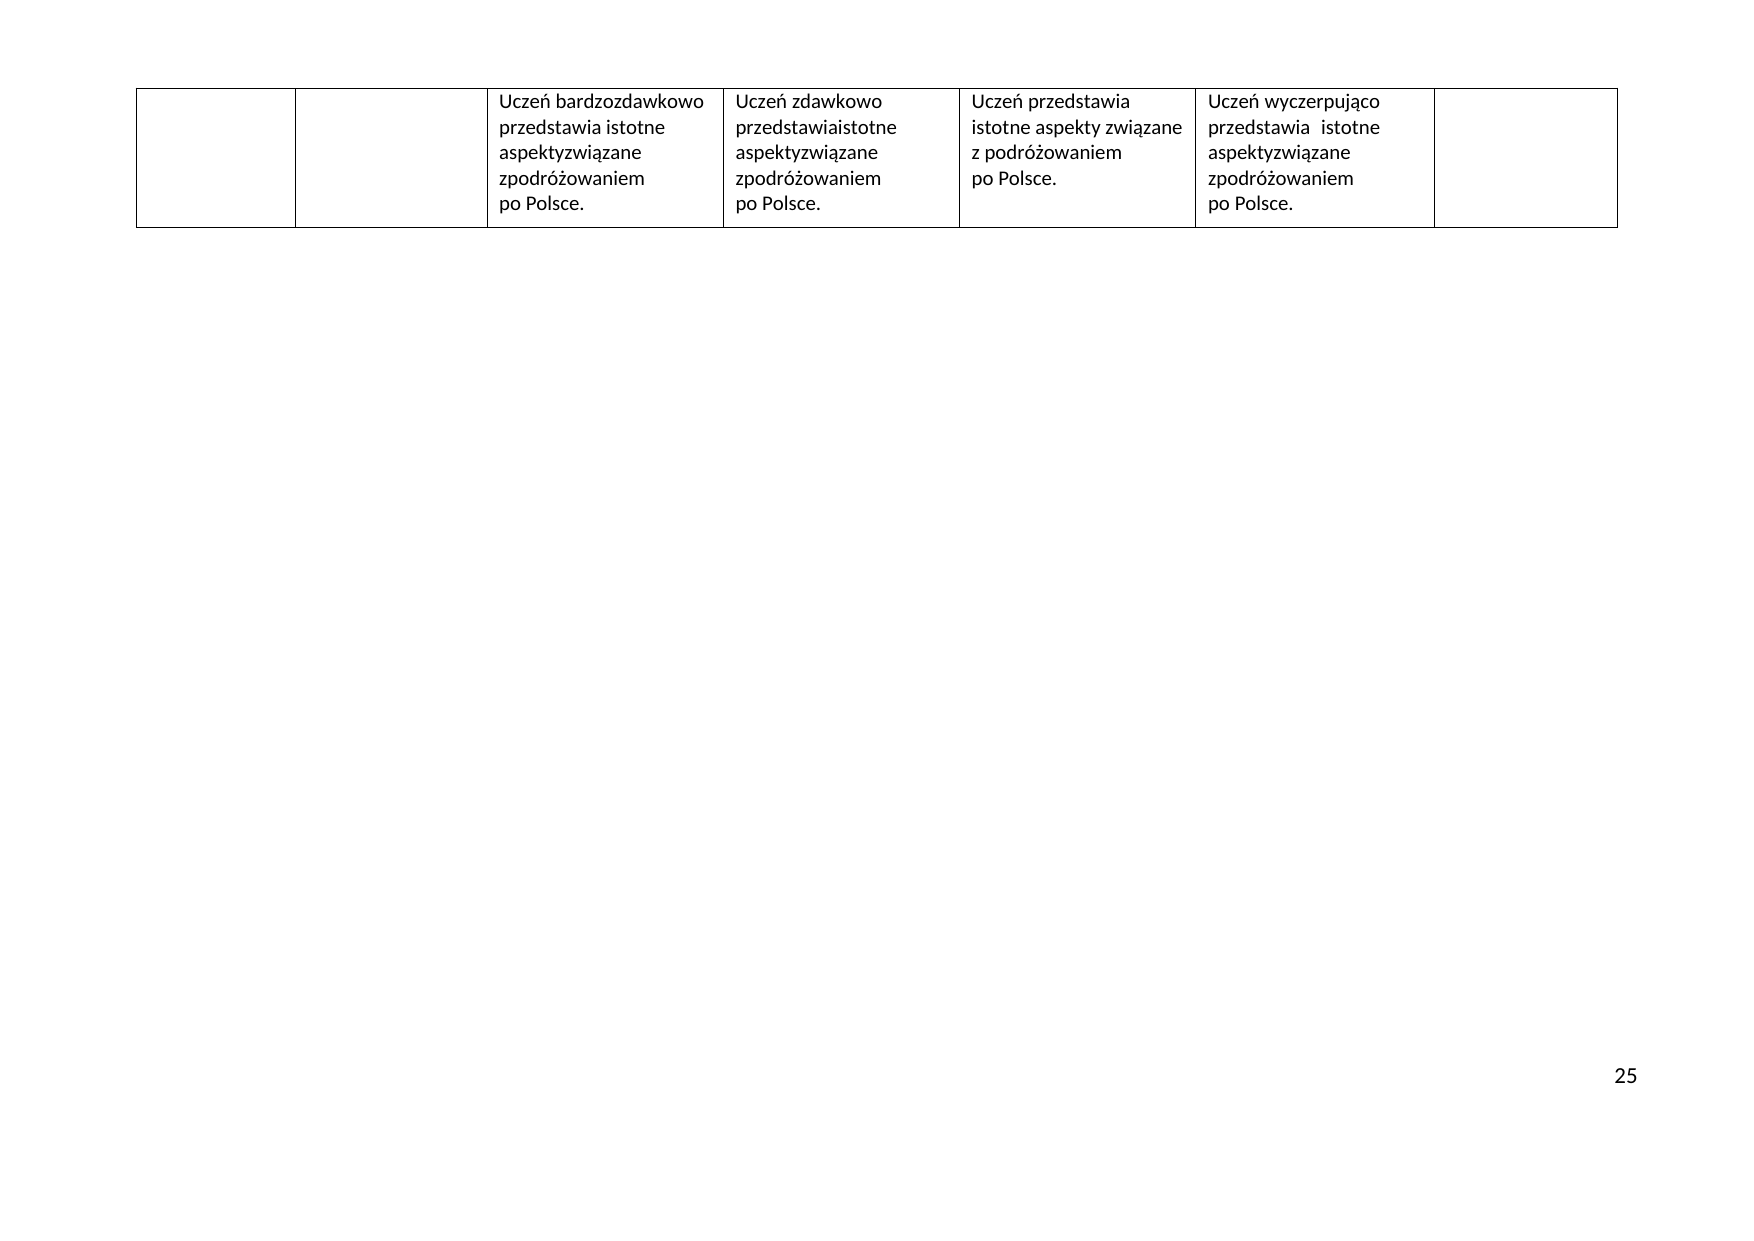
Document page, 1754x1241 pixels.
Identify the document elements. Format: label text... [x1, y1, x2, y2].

table_cell Uczeń wyczerpująco przedstawia istotne aspektyzwiązane zpodróżowaniem po Polsce. [1196, 89, 1434, 227]
table_cell Uczeń przedstawia istotne aspekty związane z podróżowaniem po Polsce. [960, 89, 1195, 227]
table_cell Uczeń zdawkowo przedstawiaistotne aspektyzwiązane zpodróżowaniem po Polsce. [724, 89, 959, 227]
table_cell Uczeń bardzozdawkowo przedstawia istotne aspektyzwiązane zpodróżowaniem po Polsce. [488, 89, 723, 227]
